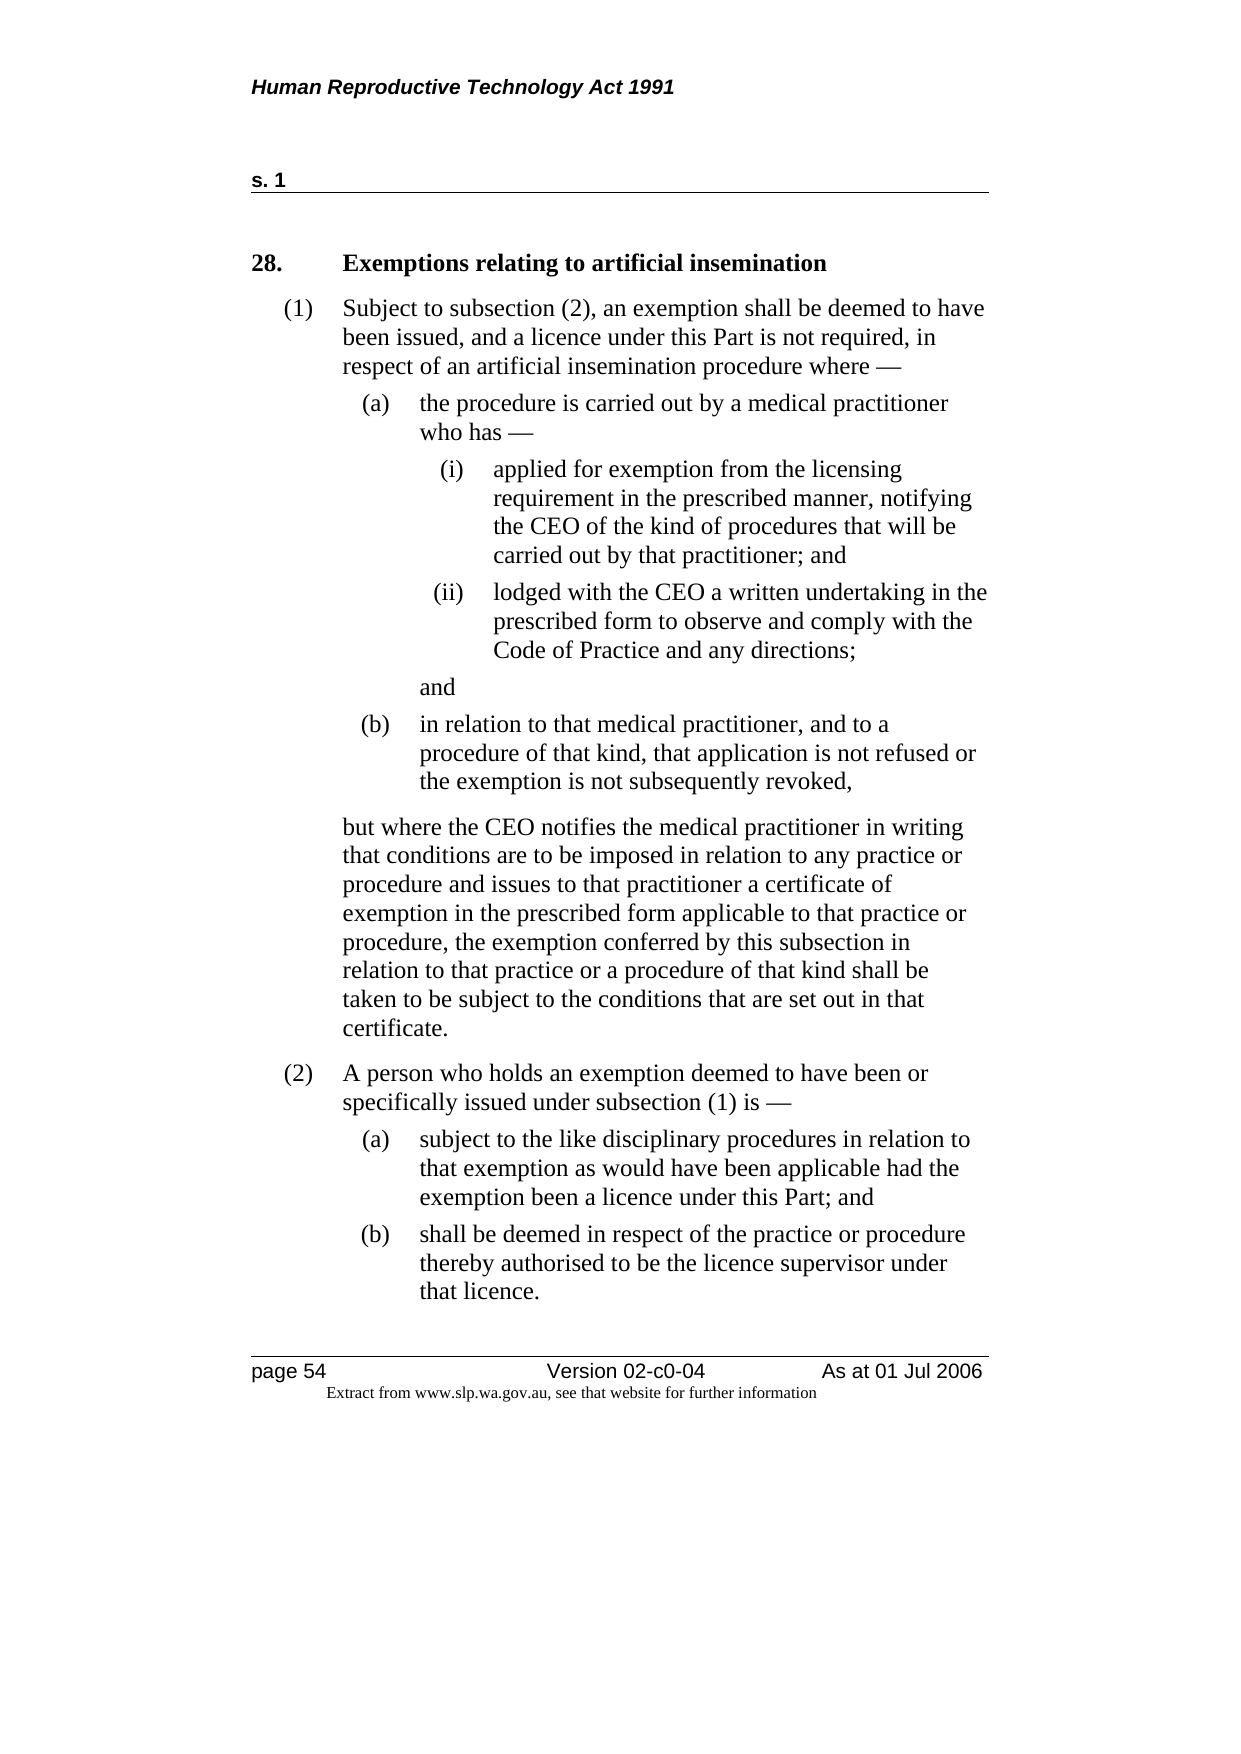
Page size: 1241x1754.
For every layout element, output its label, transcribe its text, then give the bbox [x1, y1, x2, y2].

text (b) shall be deemed in respect of the practice or procedure thereby authorised to be the licence supervisor under that licence. [251, 1219, 989, 1305]
text but where the CEO notifies the medical practitioner in writing that conditions are to be imposed in relation to any practice or procedure and issues to that practitioner a certificate of exemption in the prescribed form applicable to that practice or procedure, the exemption conferred by this subsection in relation to that practice or a procedure of that kind shall be taken to be subject to the conditions that are set out in that certificate. [251, 812, 989, 1042]
text and [251, 672, 989, 701]
text (1) Subject to subsection (2), an exemption shall be deemed to have been issued, and a licence under this Part is not required, in respect of an artificial insemination procedure where — [251, 293, 989, 380]
subtitle 28. Exemptions relating to artificial insemination [251, 248, 989, 277]
text (ii) lodged with the CEO a written undertaking in the prescribed form to observe and comply with the Code of Practice and any directions; [251, 577, 989, 663]
text (i) applied for exemption from the licensing requirement in the prescribed manner, notifying the CEO of the kind of procedures that will be carried out by that practitioner; and [251, 454, 989, 569]
text (2) A person who holds an exemption deemed to have been or specifically issued under subsection (1) is — [251, 1058, 989, 1116]
text (a) subject to the like disciplinary procedures in relation to that exemption as would have been applicable had the exemption been a licence under this Part; and [251, 1124, 989, 1211]
text (b) in relation to that medical practitioner, and to a procedure of that kind, that application is not refused or the exemption is not subsequently revoked, [251, 709, 989, 795]
text (a) the procedure is carried out by a medical practitioner who has — [251, 388, 989, 446]
